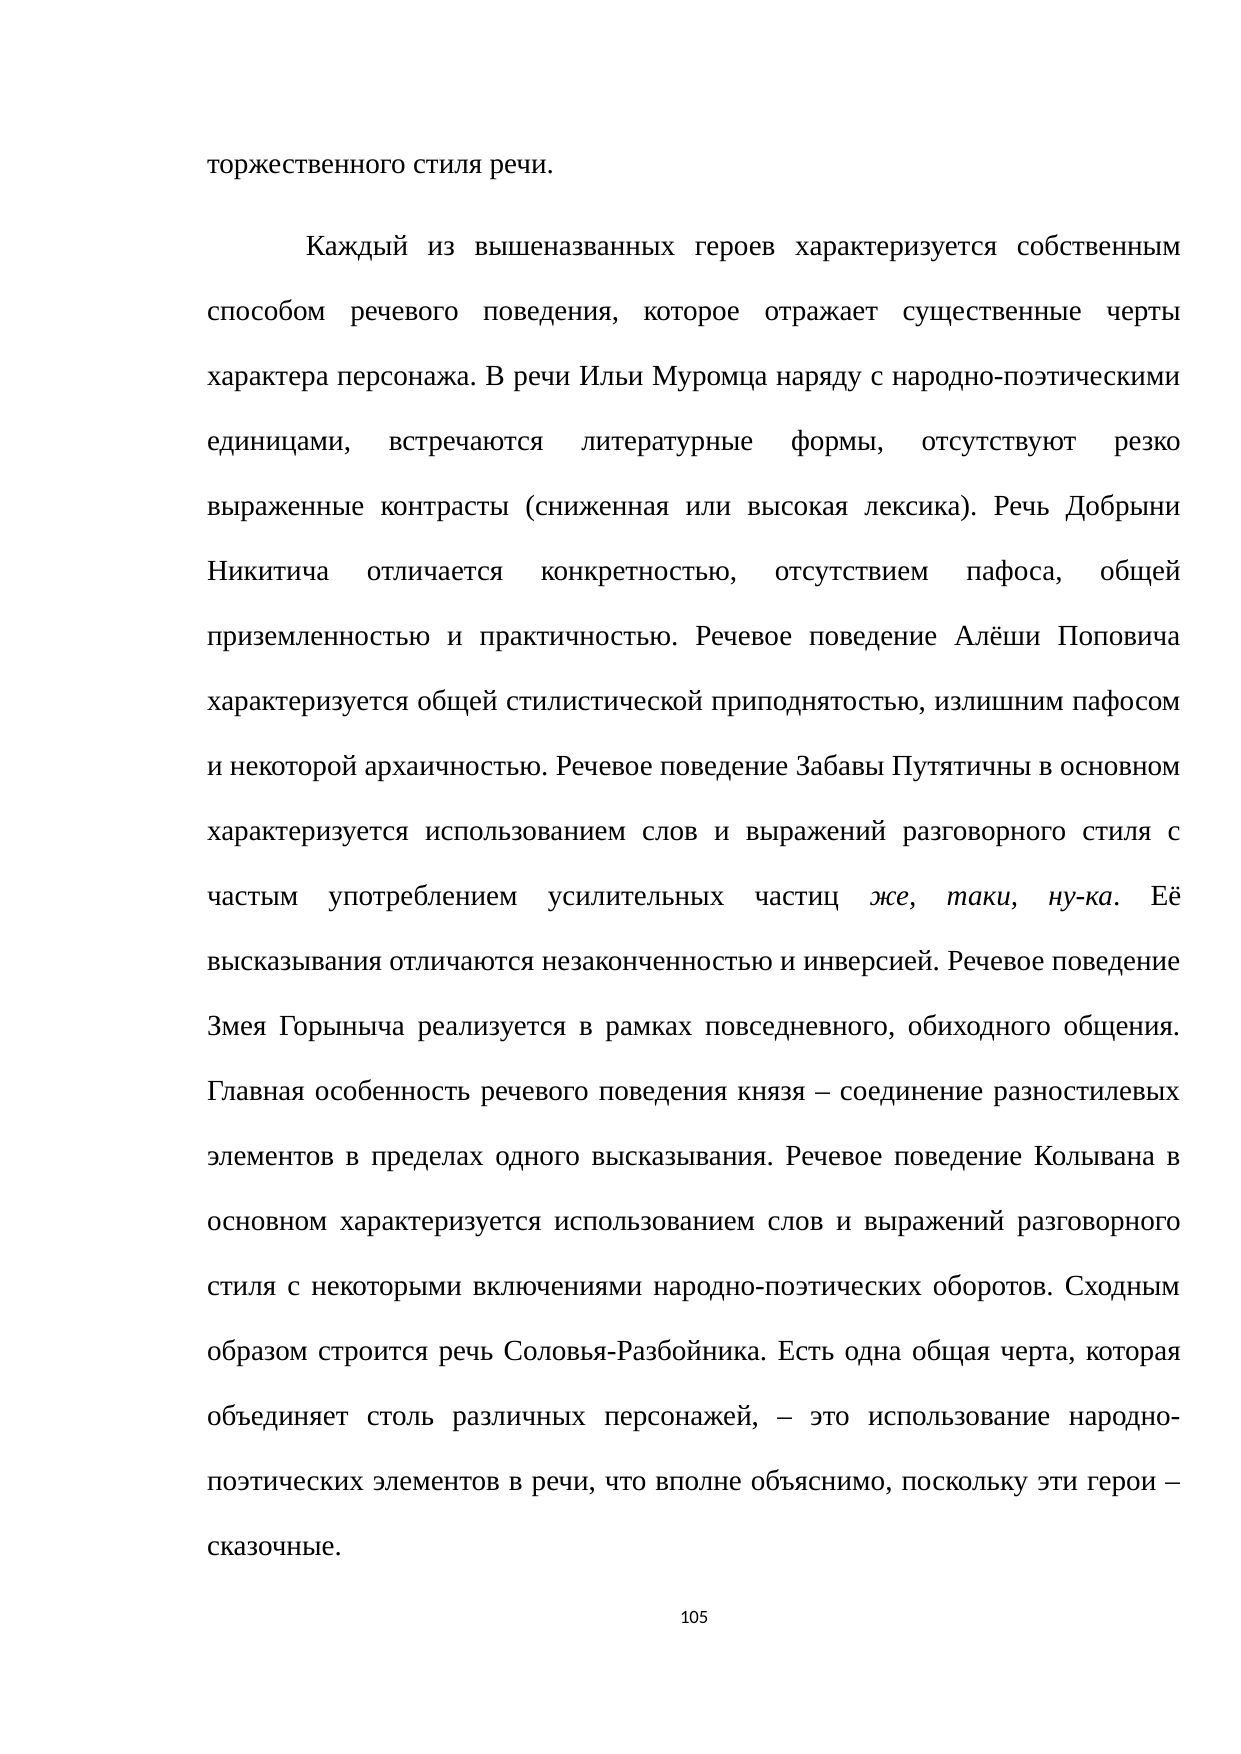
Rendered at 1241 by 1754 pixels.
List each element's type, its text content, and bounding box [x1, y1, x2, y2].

text Каждый из вышеназванных героев характеризуется собственным способом речевого поведения, которое отражает существенные черты характера персонажа. В речи Ильи Муромца наряду с народно-поэтическими единицами, встречаются литературные формы, отсутствуют резко выраженные контрасты (сниженная или высокая лексика). Речь Добрыни Никитича отличается конкретностью, отсутствием пафоса, общей приземленностью и практичностью. Речевое поведение Алёши Поповича характеризуется общей стилистической приподнятостью, излишним пафосом и некоторой архаичностью. Речевое поведение Забавы Путятичны в основном характеризуется использованием слов и выражений разговорного стиля с частым употреблением усилительных частиц же, таки, ну-ка. Её высказывания отличаются незаконченностью и инверсией. Речевое поведение Змея Горыныча реализуется в рамках повседневного, обиходного общения. Главная особенность речевого поведения князя – соединение разностилевых элементов в пределах одного высказывания. Речевое поведение Колывана в основном характеризуется использованием слов и выражений разговорного стиля с некоторыми включениями народно-поэтических оборотов. Сходным образом строится речь Соловья-Разбойника. Есть одна общая черта, которая объединяет столь различных персонажей, – это использование народно-поэтических элементов в речи, что вполне объяснимо, поскольку эти герои – сказочные. [207, 212, 1181, 1577]
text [207, 130, 1181, 195]
